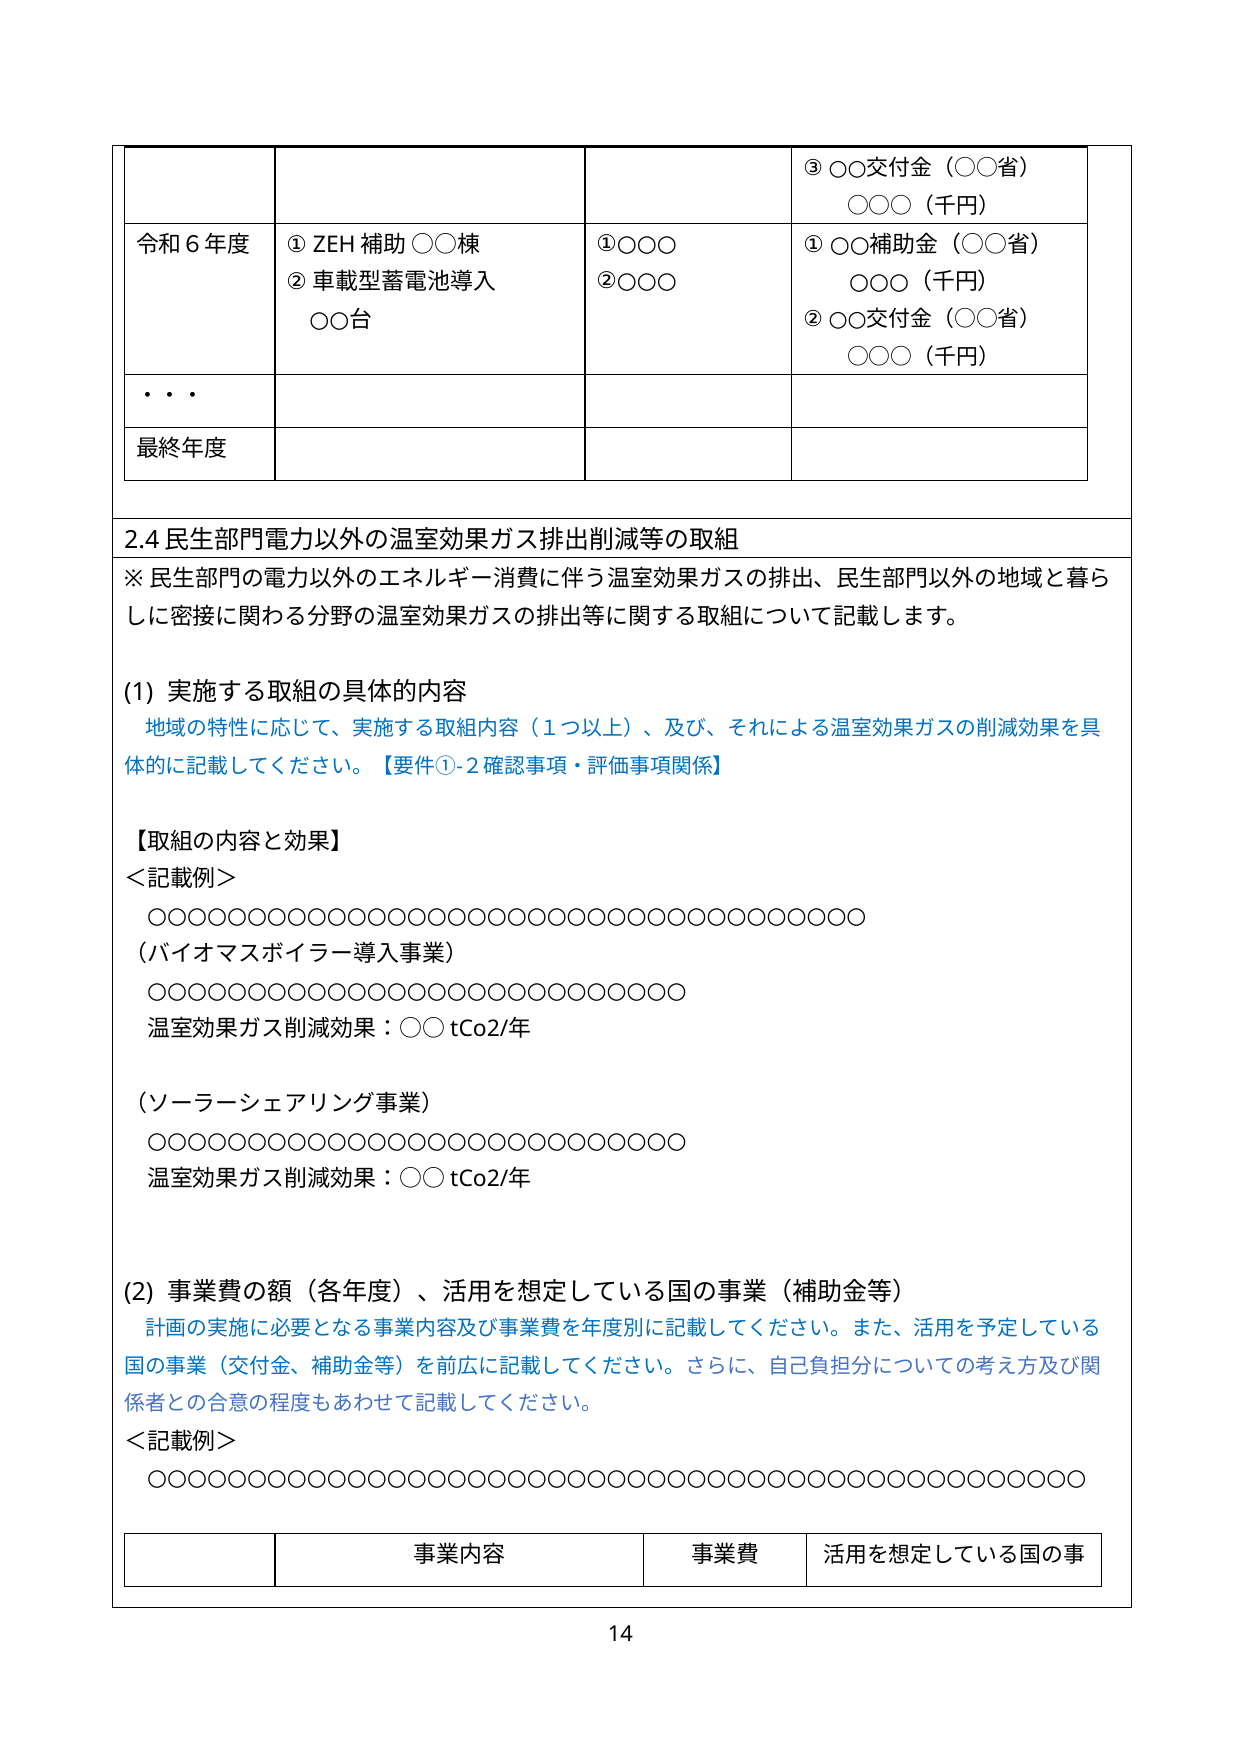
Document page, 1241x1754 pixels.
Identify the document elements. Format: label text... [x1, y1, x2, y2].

table_cell 2.4民生部門電力以外の温室効果ガス排出削減等の取組 [113, 519, 1131, 557]
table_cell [113, 146, 1131, 518]
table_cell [113, 558, 1131, 1607]
